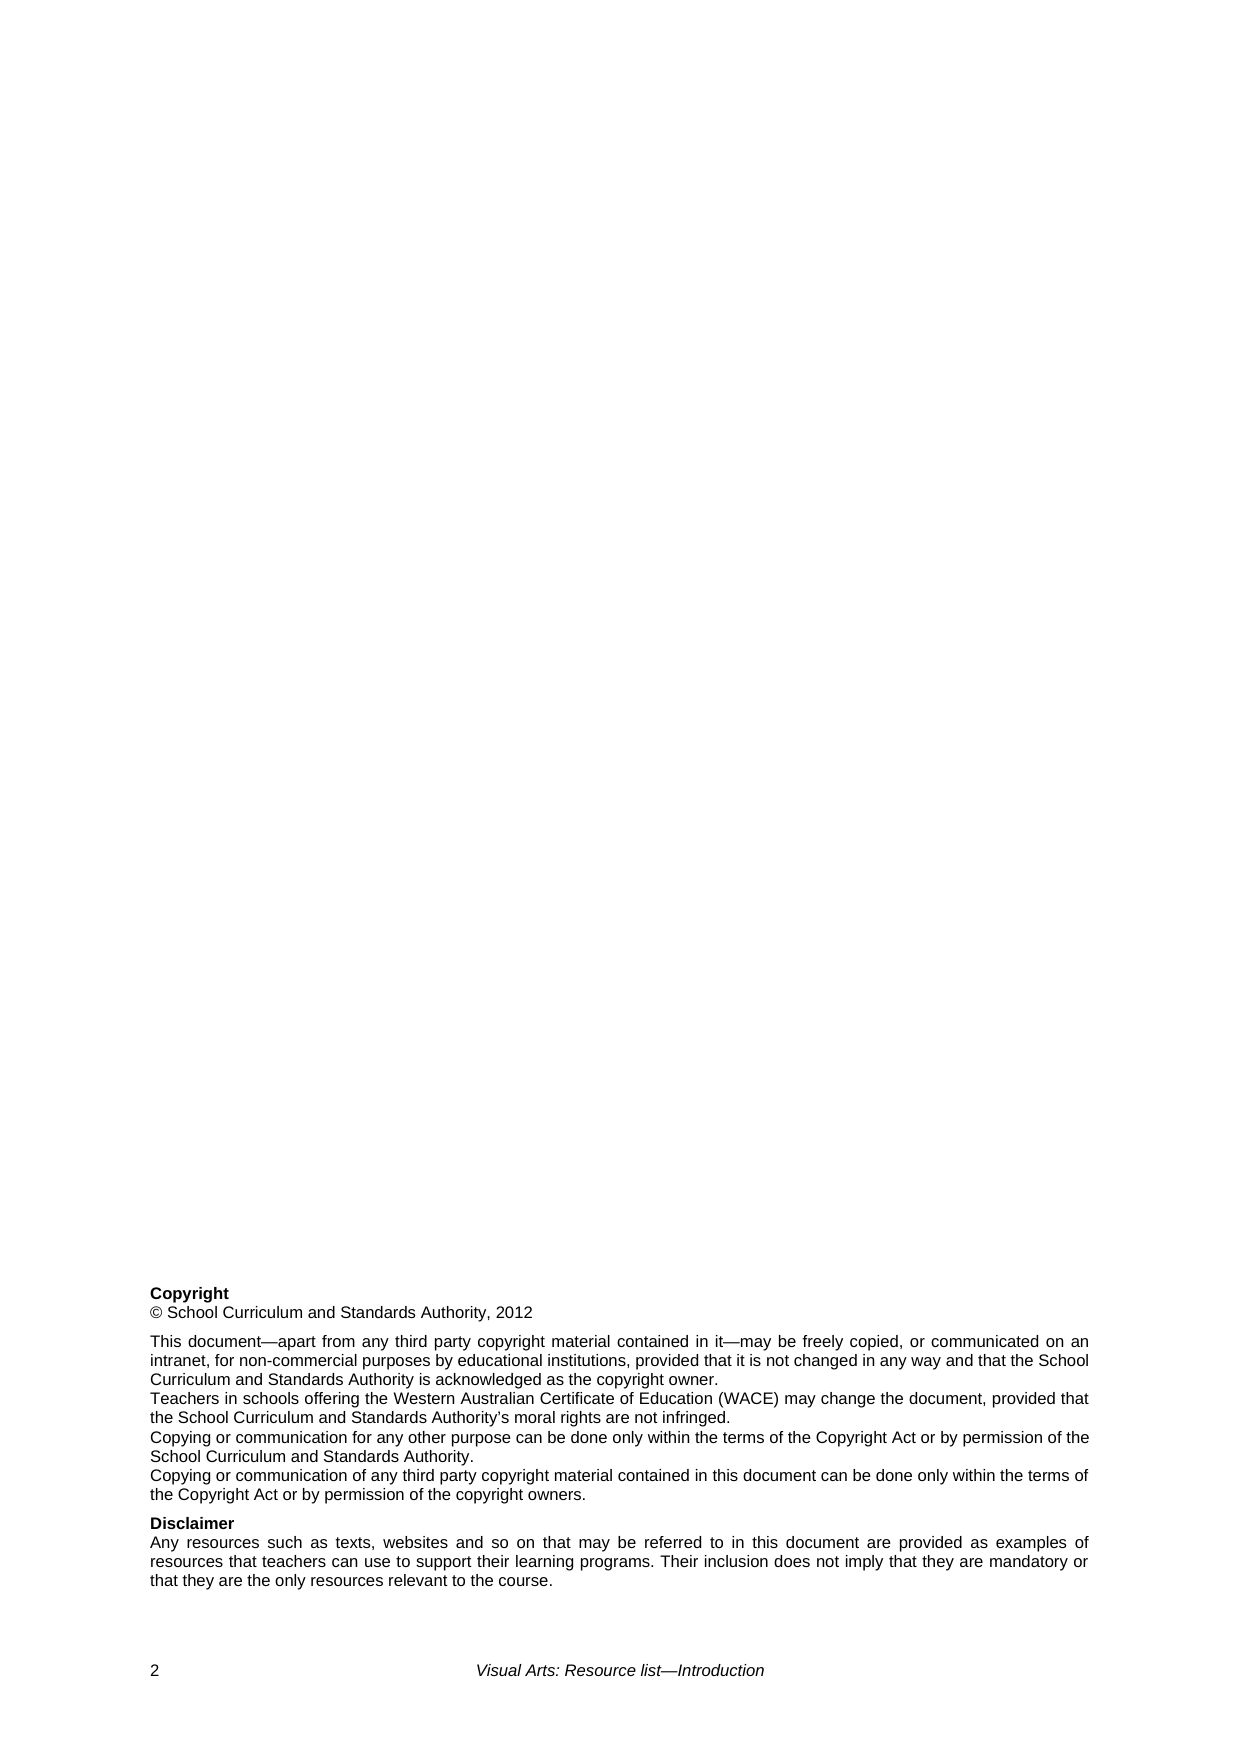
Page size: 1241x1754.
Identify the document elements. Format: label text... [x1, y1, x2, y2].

text This document—apart from any third party copyright material contained in it—may be freely copied, or communicated on an intranet, for non-commercial purposes by educational institutions, provided that it is not changed in any way and that the School Curriculum and Standards Authority is acknowledged as the copyright owner. [150, 1332, 1090, 1389]
text © School Curriculum and Standards Authority, 2012 [150, 1303, 1090, 1322]
text Any resources such as texts, websites and so on that may be referred to in this document are provided as examples of resources that teachers can use to support their learning programs. Their inclusion does not imply that they are mandatory or that they are the only resources relevant to the course. [150, 1533, 1090, 1590]
text Disclaimer [150, 1514, 1090, 1533]
text Teachers in schools offering the Western Australian Certificate of Education (WACE) may change the document, provided that the School Curriculum and Standards Authority’s moral rights are not infringed. [150, 1389, 1090, 1427]
text Copyright [150, 1283, 1090, 1303]
text Copying or communication of any third party copyright material contained in this document can be done only within the terms of the Copyright Act or by permission of the copyright owners. [150, 1466, 1090, 1504]
text Copying or communication for any other purpose can be done only within the terms of the Copyright Act or by permission of the School Curriculum and Standards Authority. [150, 1427, 1090, 1466]
